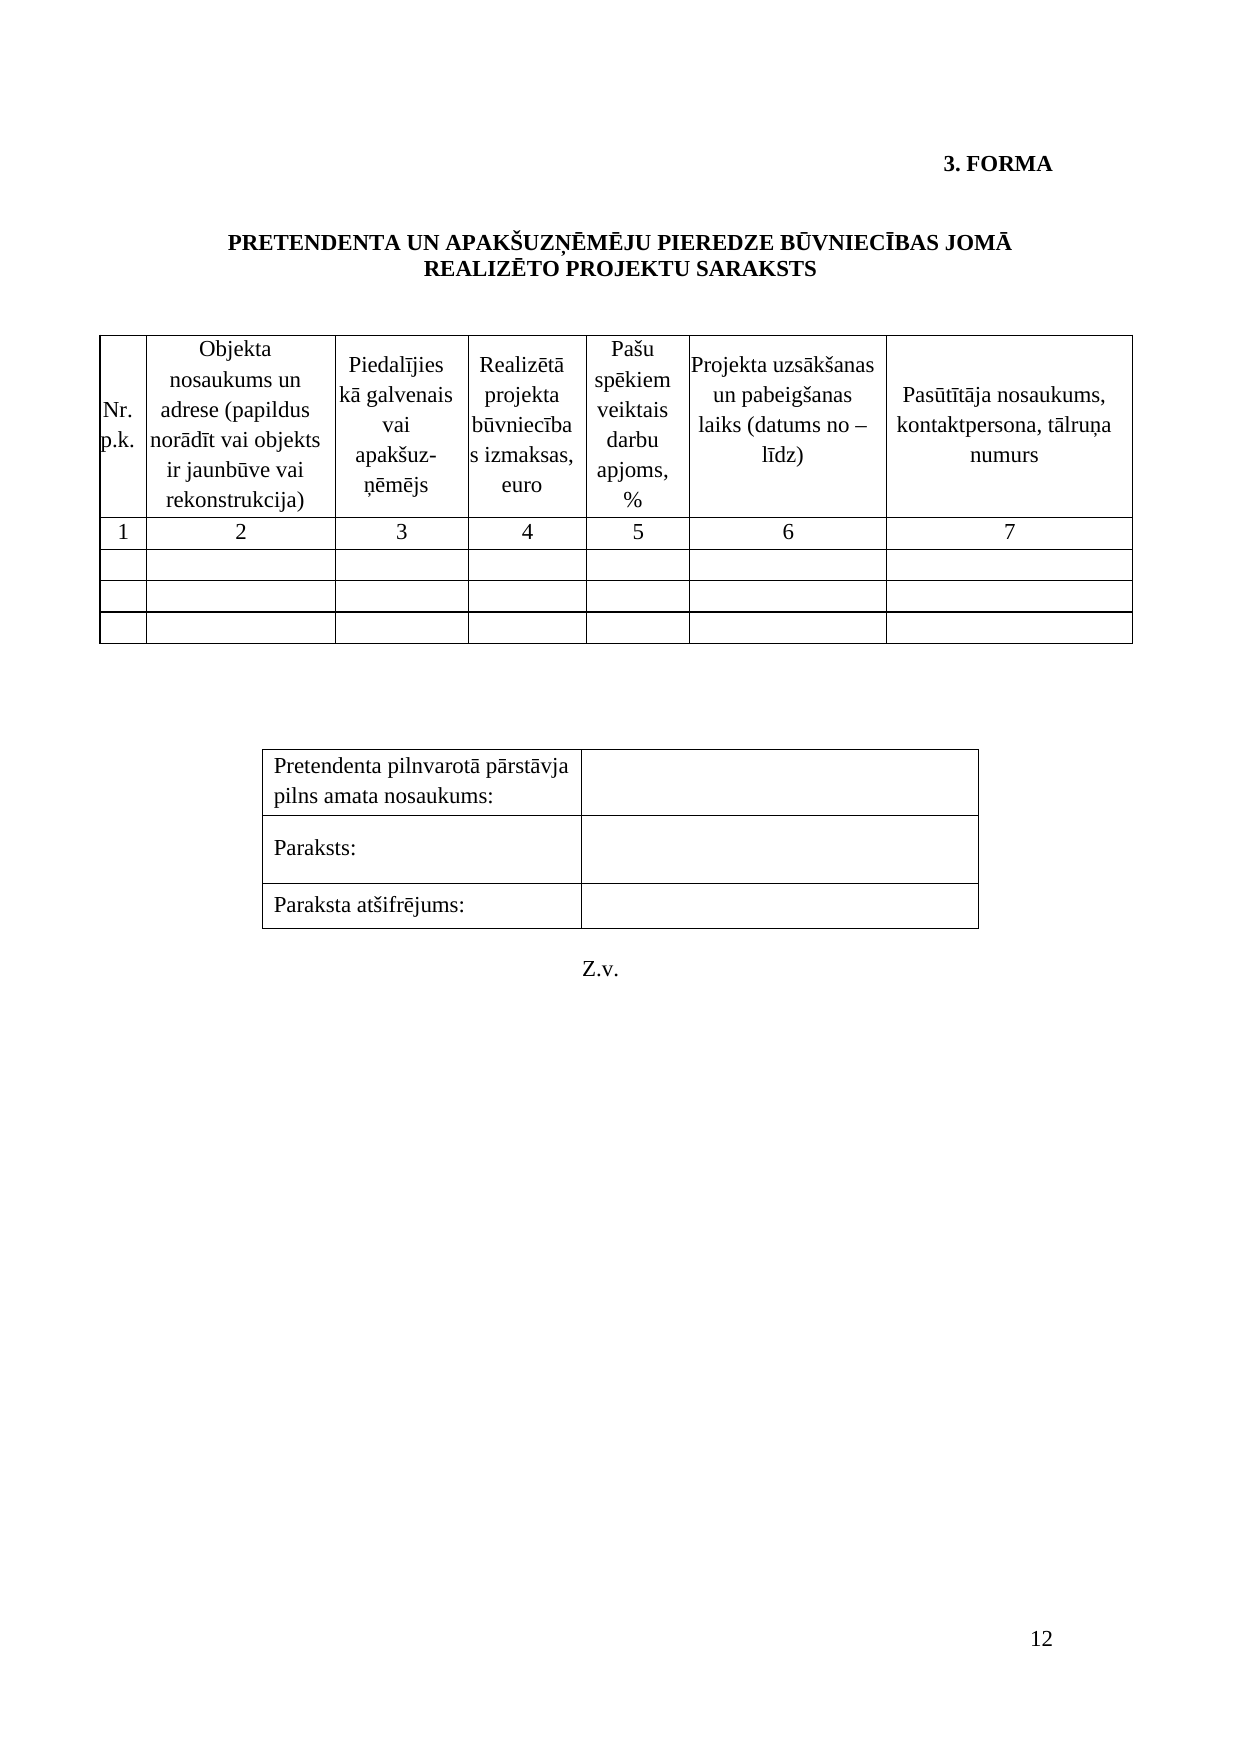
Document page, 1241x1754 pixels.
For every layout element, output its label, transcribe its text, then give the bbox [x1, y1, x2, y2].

table_cell [336, 581, 468, 611]
table_cell [101, 550, 146, 580]
table_cell [469, 613, 586, 643]
text REALIZĒTO PROJEKTU SARAKSTS [187, 255, 1053, 282]
table_cell [690, 550, 886, 580]
table_header Realizētā projekta būvniecības izmaksas, euro [469, 336, 586, 517]
table_cell [336, 550, 468, 580]
table_cell 1 [101, 518, 146, 549]
table_cell 6 [690, 518, 886, 549]
table_cell [101, 581, 146, 611]
text 3. FORMA [187, 150, 1053, 176]
text PRETENDENTA UN APAKŠUZŅĒMĒJU PIEREDZE BŪVNIECĪBAS JOMĀ [187, 229, 1053, 255]
table_header Pretendenta pilnvarotā pārstāvja pilns amata nosaukums: [263, 750, 581, 814]
table_header Nr. p.k. [101, 336, 146, 517]
table_cell [887, 613, 1132, 643]
text Z.v. [187, 955, 1053, 981]
table_cell [147, 550, 335, 580]
table_header [582, 750, 978, 814]
table_cell [587, 581, 689, 611]
table_cell [887, 581, 1132, 611]
table_cell 3 [336, 518, 468, 549]
table_cell [690, 581, 886, 611]
table_cell [887, 550, 1132, 580]
table_cell [587, 550, 689, 580]
table_cell [582, 884, 978, 928]
table_cell 5 [587, 518, 689, 549]
table_cell [469, 550, 586, 580]
table_cell [587, 613, 689, 643]
table_header Projekta uzsākšanas un pabeigšanas laiks (datums no – līdz) [690, 336, 886, 517]
table_cell [690, 613, 886, 643]
table_cell Paraksta atšifrējums: [263, 884, 581, 928]
table_cell [336, 613, 468, 643]
table_header Pašu spēkiem veiktais darbu apjoms, % [587, 336, 689, 517]
table_cell 7 [887, 518, 1132, 549]
table_cell [582, 816, 978, 883]
table_cell [469, 581, 586, 611]
table_cell [147, 581, 335, 611]
table_cell [147, 613, 335, 643]
table_header Objekta nosaukums un adrese (papildus norādīt vai objekts ir jaunbūve vai rekonstrukcija) [147, 336, 335, 517]
table_header Pasūtītāja nosaukums, kontaktpersona, tālruņa numurs [887, 336, 1132, 517]
table_cell 4 [469, 518, 586, 549]
table_cell Paraksts: [263, 816, 581, 883]
table_header Piedalījies kā galvenais vai apakšuz-ņēmējs [336, 336, 468, 517]
table_cell 2 [147, 518, 335, 549]
table_cell [101, 613, 146, 643]
